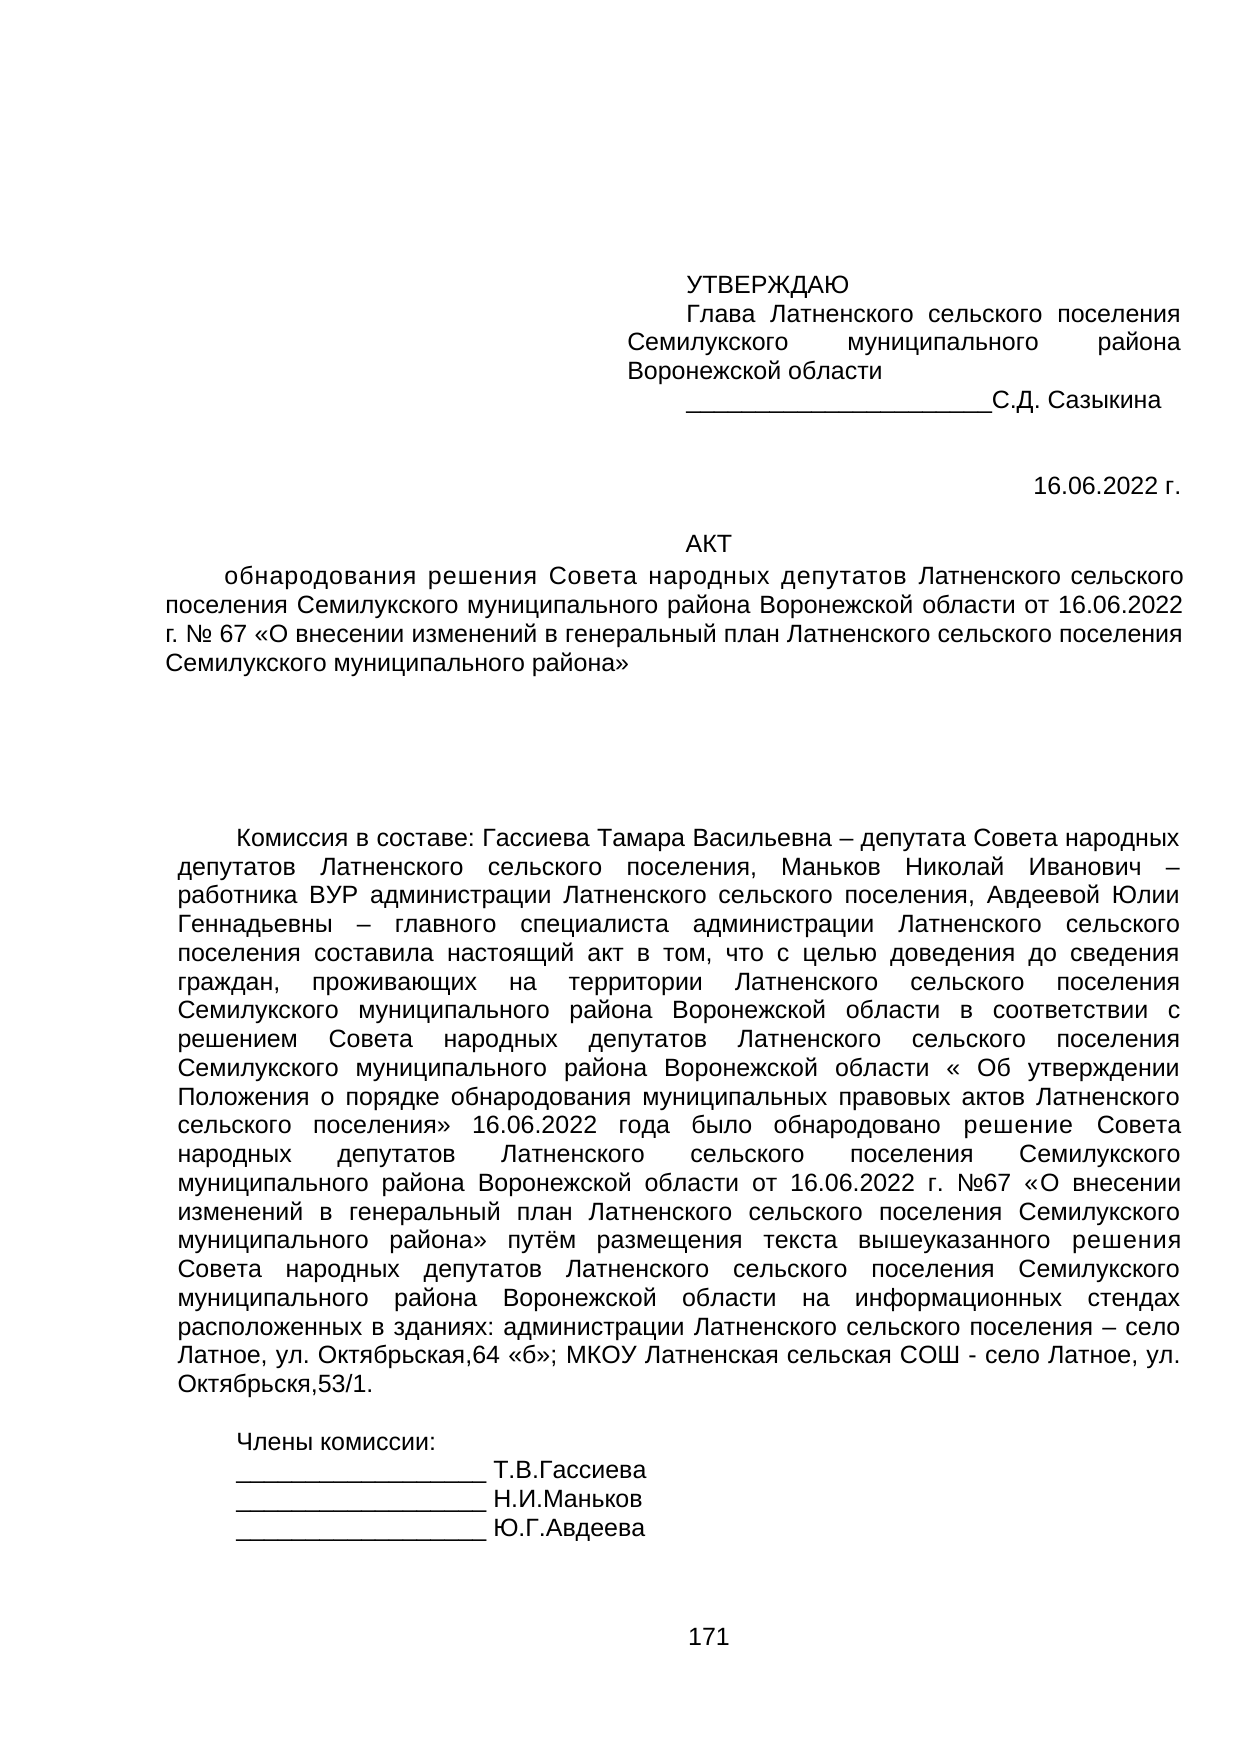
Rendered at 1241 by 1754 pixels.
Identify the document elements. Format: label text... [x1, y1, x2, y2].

text __________________ Ю.Г.Авдеева [177, 1513, 1181, 1542]
text 16.06.2022 г. [177, 471, 1181, 500]
text обнародования решения Совета народных депутатов Латненского сельского поселения Семилукского муниципального района Воронежской области от 16.06.2022 г. № 67 «О внесении изменений в генеральный план Латненского сельского поселения Семилукского муниципального района» [165, 561, 1184, 676]
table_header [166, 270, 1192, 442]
text Комиссия в составе: Гассиева Тамара Васильевна – депутата Совета народных депутатов Латненского сельского поселения, Маньков Николай Иванович – работника ВУР администрации Латненского сельского поселения, Авдеевой Юлии Геннадьевны – главного специалиста администрации Латненского сельского поселения составила настоящий акт в том, что с целью доведения до сведения граждан, проживающих на территории Латненского сельского поселения Семилукского муниципального района Воронежской области в соответствии с решением Совета народных депутатов Латненского сельского поселения Семилукского муниципального района Воронежской области « Об утверждении Положения о порядке обнародования муниципальных правовых актов Латненского сельского поселения» 16.06.2022 года было обнародовано решение Совета народных депутатов Латненского сельского поселения Семилукского муниципального района Воронежской области от 16.06.2022 г. №67 «О внесении изменений в генеральный план Латненского сельского поселения Семилукского муниципального района» путём размещения текста вышеуказанного решения Совета народных депутатов Латненского сельского поселения Семилукского муниципального района Воронежской области на информационных стендах расположенных в зданиях: администрации Латненского сельского поселения – село Латное, ул. Октябрьская,64 «б»; МКОУ Латненская сельская СОШ - село Латное, ул. Октябрьскя,53/1. [177, 823, 1181, 1398]
text АКТ [177, 528, 1181, 557]
text Члены комиссии: [177, 1427, 1181, 1455]
text __________________ Т.В.Гассиева [177, 1455, 1181, 1484]
text __________________ Н.И.Маньков [177, 1484, 1181, 1513]
